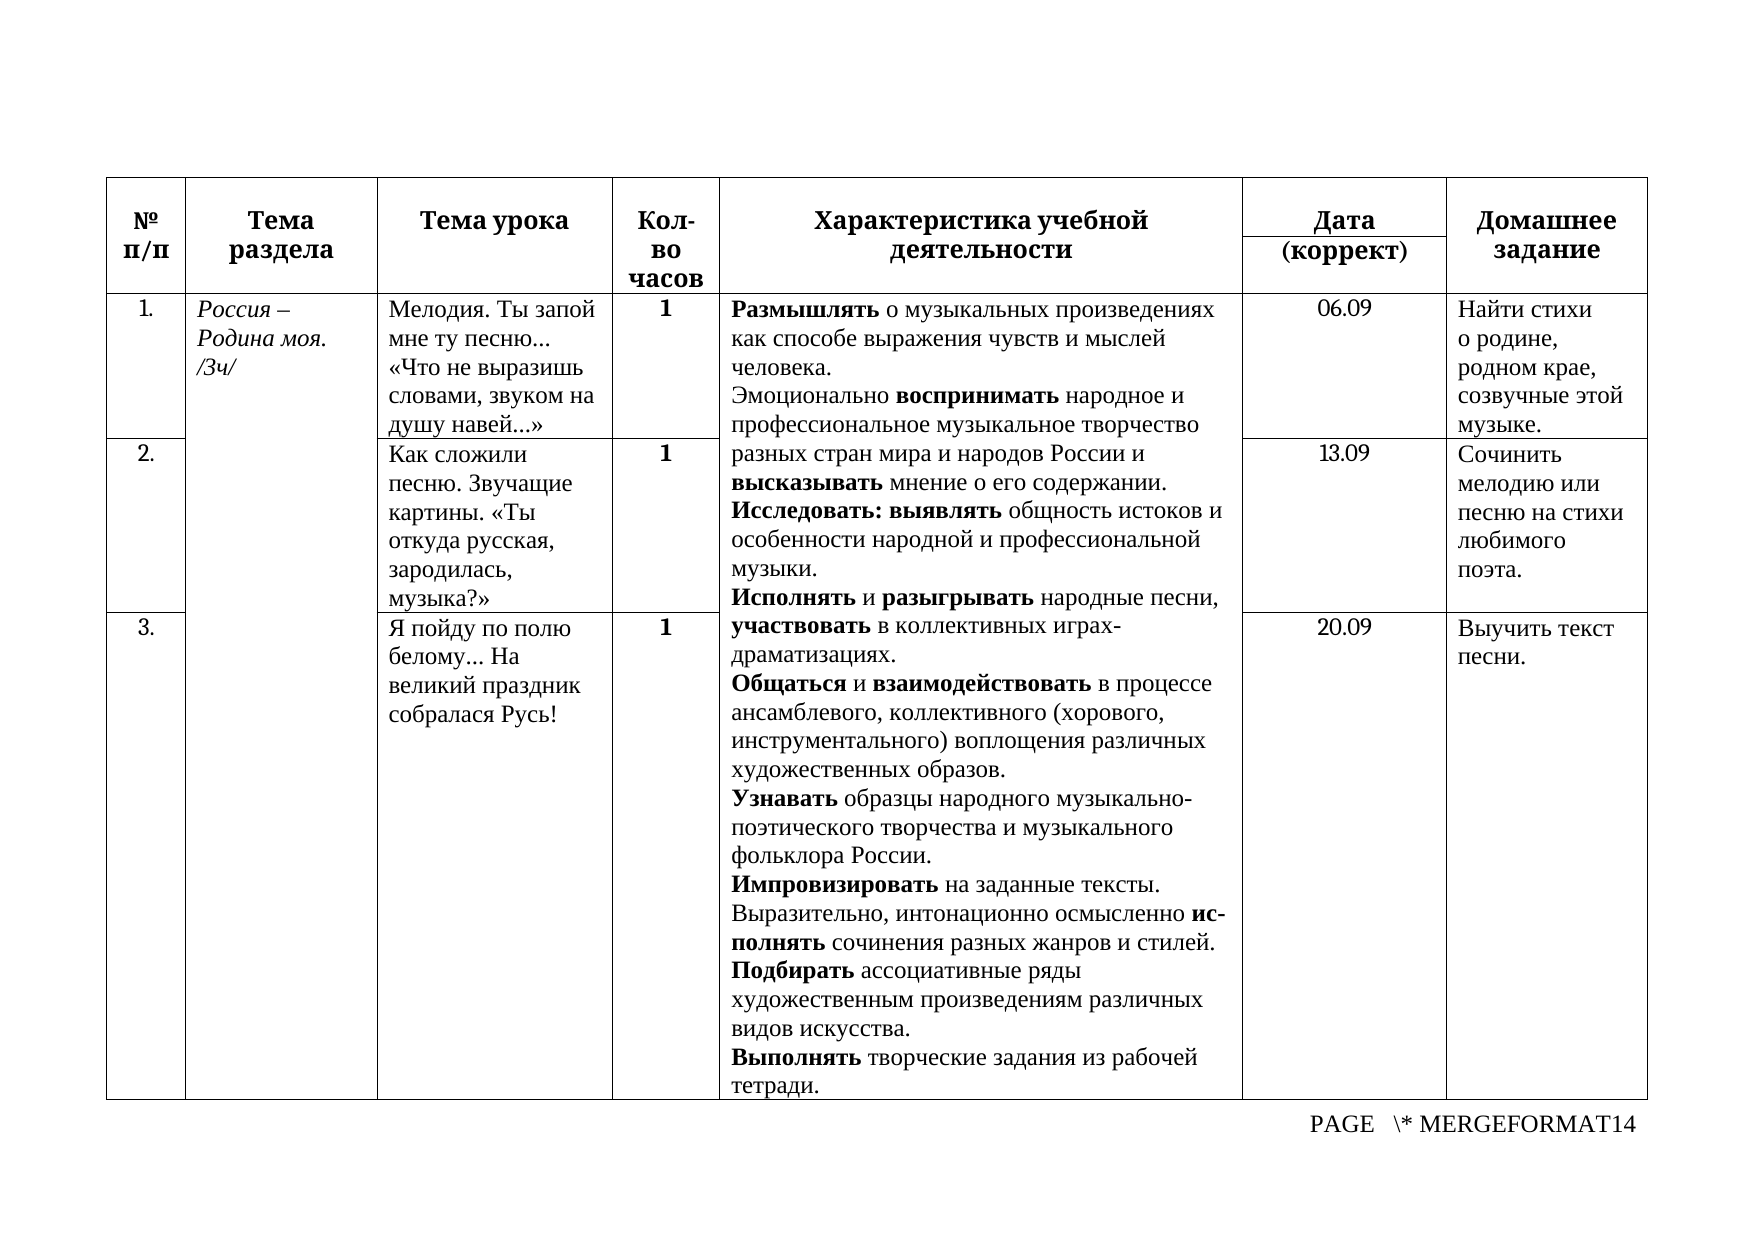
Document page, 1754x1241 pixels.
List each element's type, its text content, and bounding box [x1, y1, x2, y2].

table_cell 1 [613, 613, 719, 1099]
table_cell 3. [107, 613, 185, 1099]
table_cell 1 [613, 294, 719, 438]
table_cell 20.09 [1243, 613, 1446, 1099]
table_cell Размышлять о музыкальных произведениях как способе выражения чувств и мыслей человека. Эмоционально воспринимать народное и профессиональное музыкальное творчество разных стран мира и народов России и высказывать мнение о его содержании. Исследовать: выявлять общность истоков и особенности народной и профессиональной музыки. Исполнять и разыгрывать народные песни, участвовать в коллективных играх-драматизациях. Общаться и взаимодействовать в процессе ансамблевого, коллективного (хорового, инструментального) воплощения различных художественных образов. Узнавать образцы народного музыкально-поэтического творчества и музыкального фольклора России. Импровизировать на заданные тексты. Выразительно, интонационно осмысленно исполнять сочинения разных жанров и стилей. Подбирать ассоциативные ряды художественным произведениям различных видов искусства. Выполнять творческие задания из рабочей тетради. Оценивать собственную музыкально-творческую деятельность. [720, 294, 1242, 1099]
table_cell Россия – Родина моя. /3ч/ [186, 294, 377, 1099]
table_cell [378, 613, 612, 1099]
table_cell 1 [613, 439, 719, 612]
table_cell Сочинить мелодию или песню на стихи любимого поэта. [1447, 439, 1647, 612]
table_cell (коррект) [1243, 237, 1446, 293]
table_cell 06.09 [1243, 294, 1446, 438]
table_header Тема урока [378, 178, 612, 293]
table_cell 2. [107, 439, 185, 612]
table_cell 13.09 [1243, 439, 1446, 612]
table_cell Найти стихи о родине, родном крае, созвучные этой музыке. [1447, 294, 1647, 438]
table_header Дата [1243, 178, 1446, 236]
table_cell 1. [107, 294, 185, 438]
table_header Кол-во часов [613, 178, 719, 293]
table_header Тема раздела [186, 178, 377, 293]
table_header № п/п [107, 178, 185, 293]
table_cell Как сложили песню. Звучащие картины. «Ты откуда русская, зародилась, музыка?» [378, 439, 612, 612]
table_header Домашнее задание [1447, 178, 1647, 293]
table_cell Мелодия. Ты запой мне ту песню... «Что не выразишь словами, звуком на душу навей...» [378, 294, 612, 438]
table_header Характеристика учебной деятельности [720, 178, 1242, 293]
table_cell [1447, 613, 1647, 1099]
